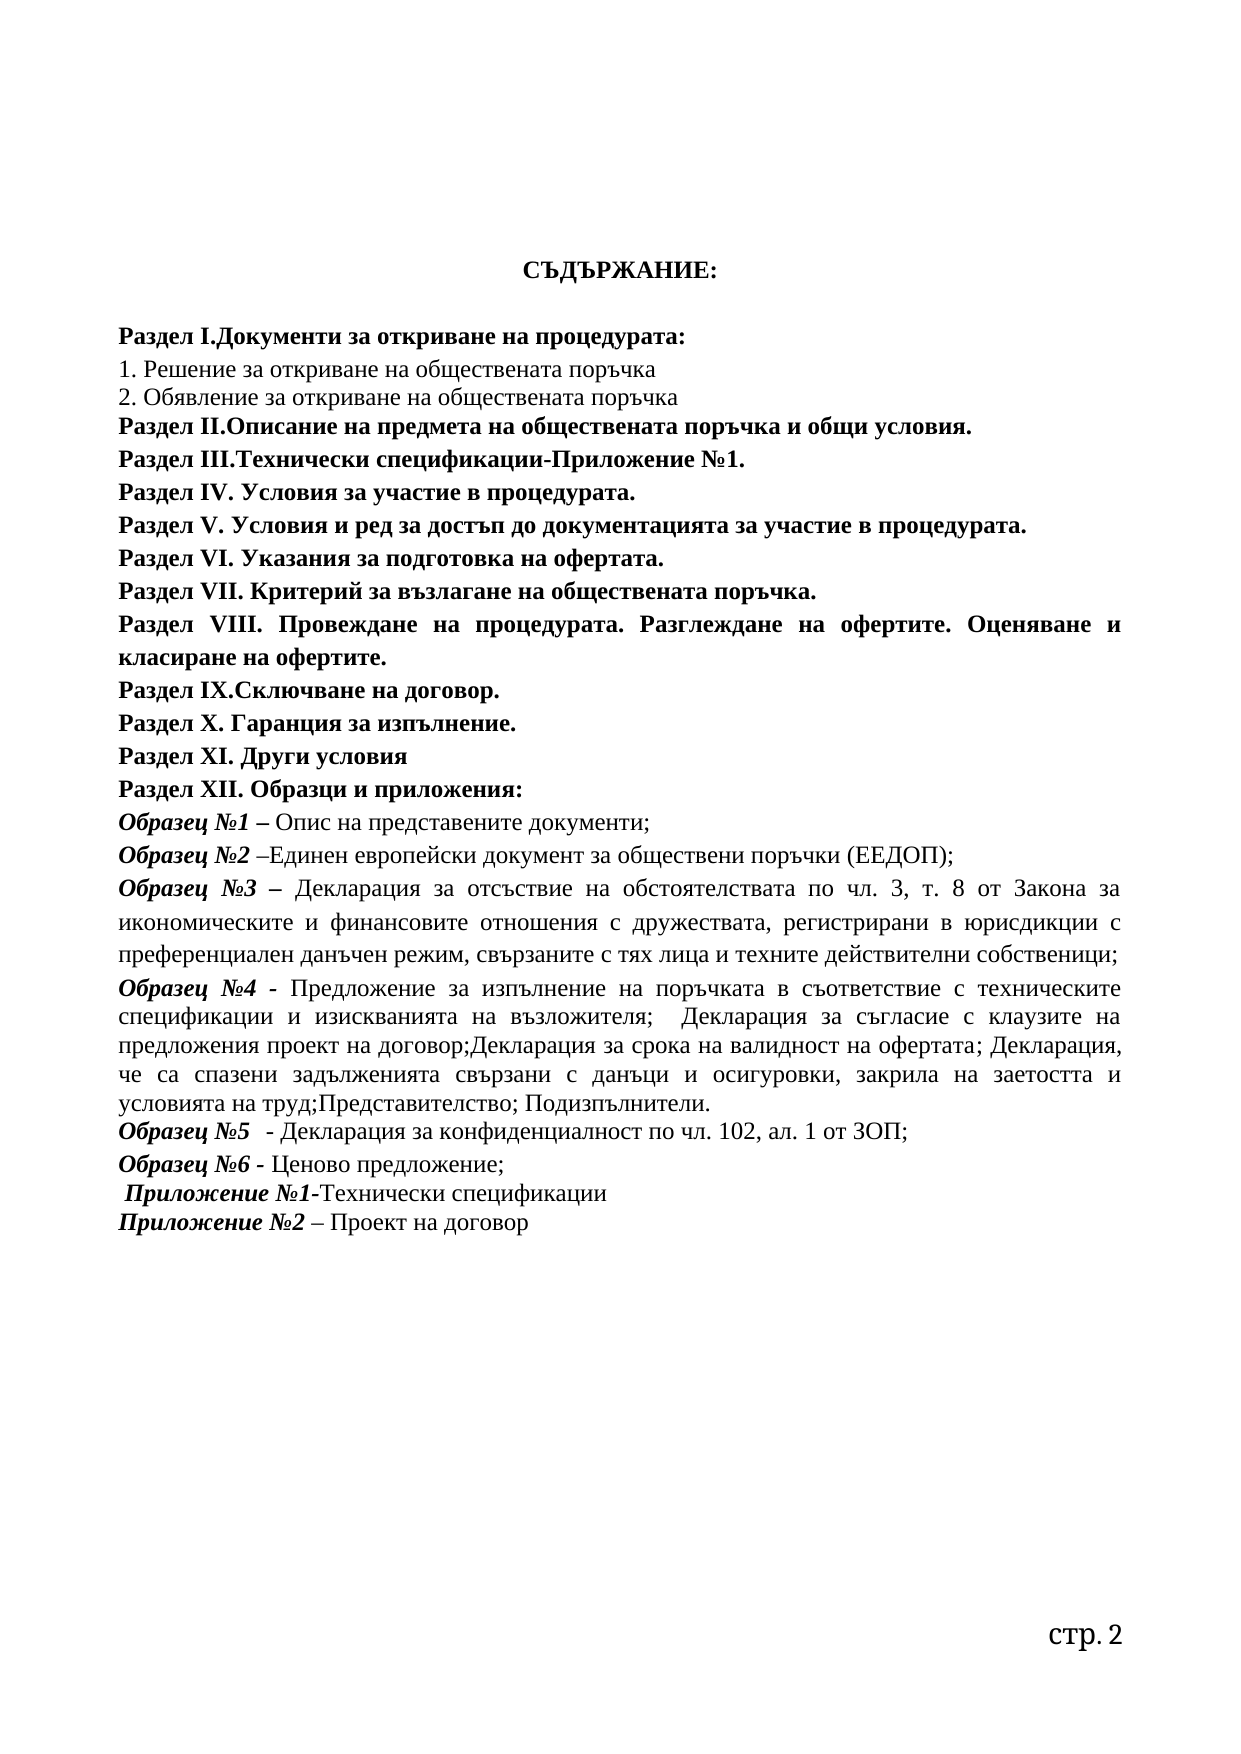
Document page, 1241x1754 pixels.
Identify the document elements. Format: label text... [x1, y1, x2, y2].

text Образец №3 – Декларация за отсъствие на обстоятелствата по чл. 3, т. 8 от Закона за икономическите и финансовите отношения с дружествата, регистрирани в юрисдикции с преференциален данъчен режим, свързаните с тях лица и техните действителни собственици; [118, 873, 1122, 968]
text Образец №6 - Ценово предложение; [118, 1149, 1122, 1178]
text Раздел VIII. Провеждане на процедурата. Разглеждане на офертите. Оценяване и класиране на офертите. [118, 609, 1122, 671]
text Образец №4 - Предложение за изпълнение на поръчката в съответствие с техническите спецификации и изискванията на възложителя; Декларация за съгласие с клаузите на предложения проект на договор;Декларация за срока на валидност на офертата; Декларация, че са спазени задълженията свързани с данъци и осигуровки, закрила на заетостта и условията на труд;Представителство; Подизпълнители. [118, 973, 1122, 1116]
text Раздел III.Технически спецификации-Приложение №1. [118, 444, 1122, 473]
text Раздел V. Условия и ред за достъп до документацията за участие в процедурата. [118, 510, 1122, 539]
text Раздел VI. Указания за подготовка на офертата. [118, 543, 1122, 572]
text Образец №5 - Декларация за конфиденциалност по чл. 102, ал. 1 от ЗОП; [118, 1116, 1122, 1145]
text 2. Обявление за откриване на обществената поръчка [118, 382, 1122, 411]
text Раздел II.Описание на предмета на обществената поръчка и общи условия. [118, 411, 1122, 440]
text СЪДЪРЖАНИЕ: [118, 255, 1122, 283]
text Раздел IV. Условия за участие в процедурата. [118, 477, 1122, 506]
text Раздел XI. Други условия [118, 741, 1122, 770]
text Раздел I.Документи за откриване на процедурата: [118, 321, 1122, 349]
text Образец №2 –Единен европейски документ за обществени поръчки (ЕЕДОП); [118, 841, 1122, 869]
text Раздел XII. Образци и приложения: [118, 774, 1122, 803]
text Приложение №2 – Проект на договор [118, 1207, 1122, 1236]
text Образец №1 – Опис на представените документи; [118, 807, 1122, 836]
text Раздел VII. Критерий за възлагане на обществената поръчка. [118, 576, 1122, 605]
text Раздел IX.Сключване на договор. [118, 675, 1122, 704]
text Раздел X. Гаранция за изпълнение. [118, 708, 1122, 737]
text Приложение №1-Технически спецификации [118, 1178, 1122, 1207]
text 1. Решение за откриване на обществената поръчка [118, 354, 1122, 382]
